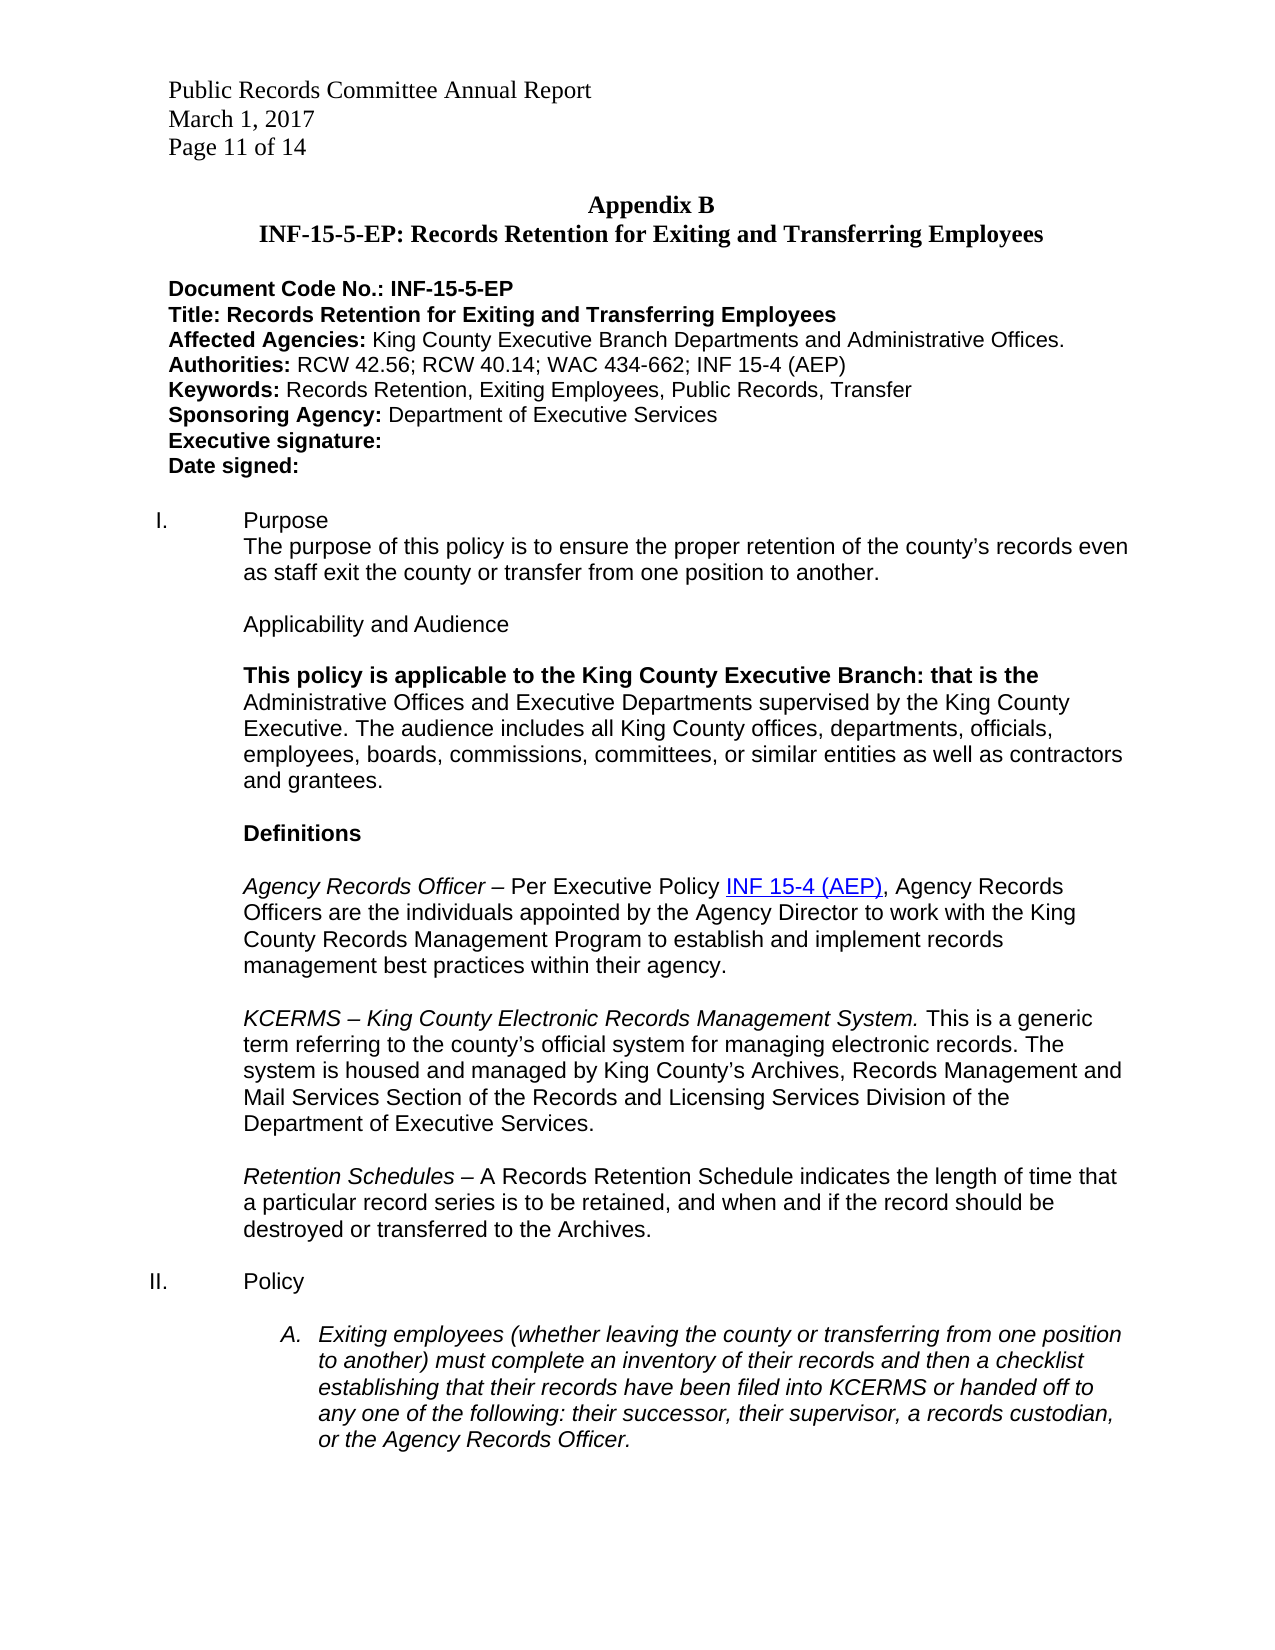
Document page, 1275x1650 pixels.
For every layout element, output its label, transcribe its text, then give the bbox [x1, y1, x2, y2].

text Document Code No.: INF-15-5-EP [168, 276, 1134, 301]
text Executive signature: [168, 427, 1134, 453]
text Date signed: [168, 453, 1134, 478]
text Administrative Offices and Executive Departments supervised by the King County Executive. The audience includes all King County offices, departments, officials, employees, boards, commissions, committees, or similar entities as well as contractors and grantees. [243, 688, 1134, 794]
text Appendix B [168, 190, 1134, 219]
text Title: Records Retention for Exiting and Transferring Employees [168, 301, 1134, 327]
subtitle Applicability and Audience [243, 611, 1134, 637]
text Sponsoring Agency: Department of Executive Services [168, 402, 1134, 427]
text Keywords: Records Retention, Exiting Employees, Public Records, Transfer [168, 377, 1134, 402]
text INF-15-5-EP: Records Retention for Exiting and Transferring Employees [168, 219, 1134, 247]
subtitle Policy [168, 1268, 1134, 1294]
text KCERMS – King County Electronic Records Management System. This is a generic term referring to the county’s official system for managing electronic records. The system is housed and managed by King County’s Archives, Records Management and Mail Services Section of the Records and Licensing Services Division of the Department of Executive Services. [243, 1005, 1134, 1136]
text Authorities: RCW 42.56; RCW 40.14; WAC 434-662; INF 15-4 (AEP) [168, 352, 1134, 377]
list Exiting employees (whether leaving the county or transferring from one position to another) must complete an inventory of their records and then a checklist establishing that their records have been filed into KCERMS or handed off to any one of the following: their successor, their supervisor, a records custodian, or the Agency Records Officer. [281, 1321, 1134, 1453]
text Agency Records Officer – Per Executive Policy INF 15-4 (AEP), Agency Records Officers are the individuals appointed by the Agency Director to work with the King County Records Management Program to establish and implement records management best practices within their agency. [243, 873, 1134, 978]
subtitle Purpose [168, 507, 1134, 533]
text Affected Agencies: King County Executive Branch Departments and Administrative Offices. [168, 327, 1134, 352]
text The purpose of this policy is to ensure the proper retention of the county’s records even as staff exit the county or transfer from one position to another. [243, 533, 1134, 586]
text Retention Schedules – A Records Retention Schedule indicates the length of time that a particular record series is to be retained, and when and if the record should be destroyed or transferred to the Archives. [243, 1163, 1134, 1242]
subtitle This policy is applicable to the King County Executive Branch: that is the [243, 662, 1134, 688]
text Definitions [243, 820, 1134, 847]
